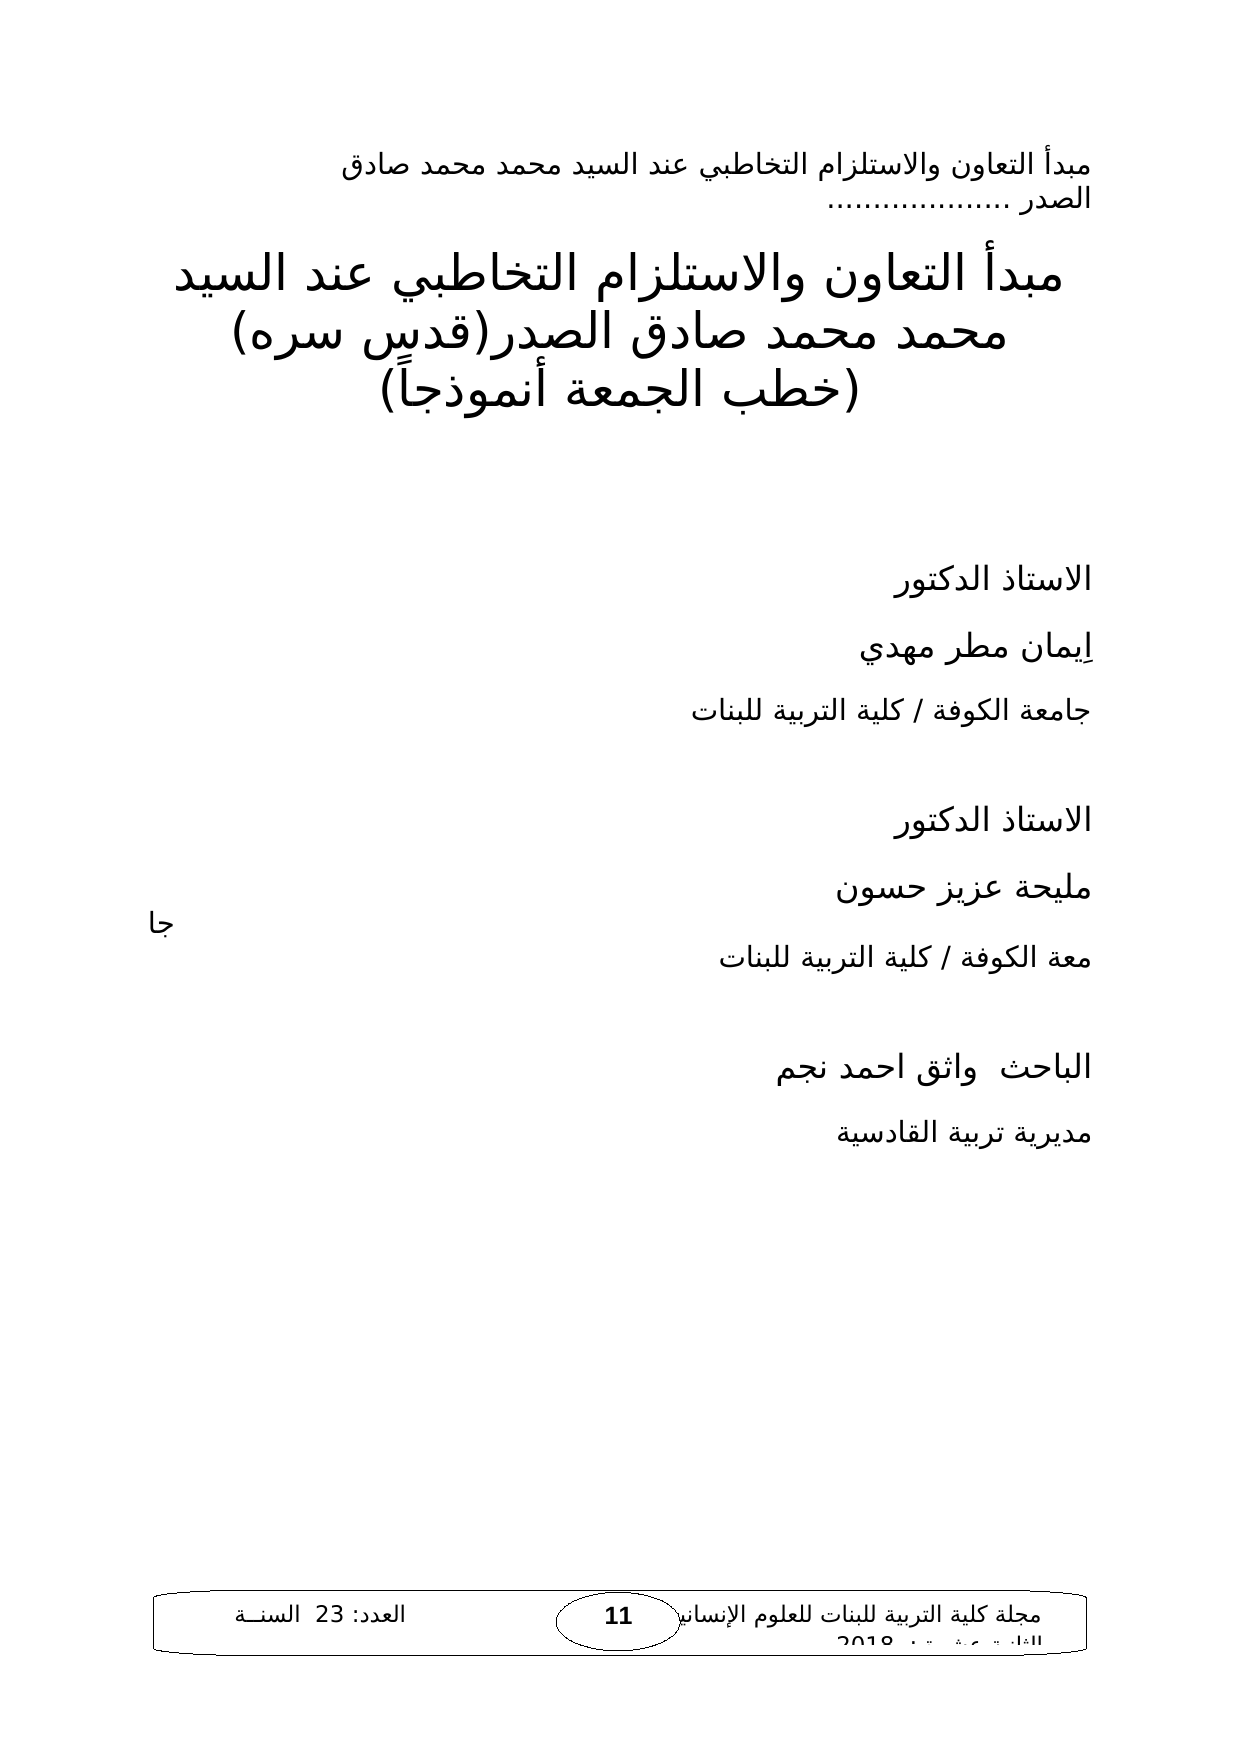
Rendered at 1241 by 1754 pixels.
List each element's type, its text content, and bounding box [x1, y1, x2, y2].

text الاستاذ الدكتور [148, 532, 1093, 599]
text الاستاذ الدكتور [148, 773, 1093, 840]
text الباحث واثق احمد نجم [148, 1020, 1093, 1087]
text مبدأ التعاون والاستلزام التخاطبي عند السيد محمد محمد صادق الصدر(قدس سره) [148, 243, 1093, 360]
text (خطب الجمعة أنموذجاً) [148, 360, 1093, 418]
text مليحة عزيز حسون [148, 840, 1093, 907]
text مديرية تربية القادسية [148, 1087, 1093, 1149]
text جامعة الكوفة / كلية التربية للبنات [148, 666, 1093, 727]
text اِيمان مطر مهدي [148, 599, 1093, 666]
text جامعة الكوفة / كلية التربية للبنات [148, 907, 1093, 974]
